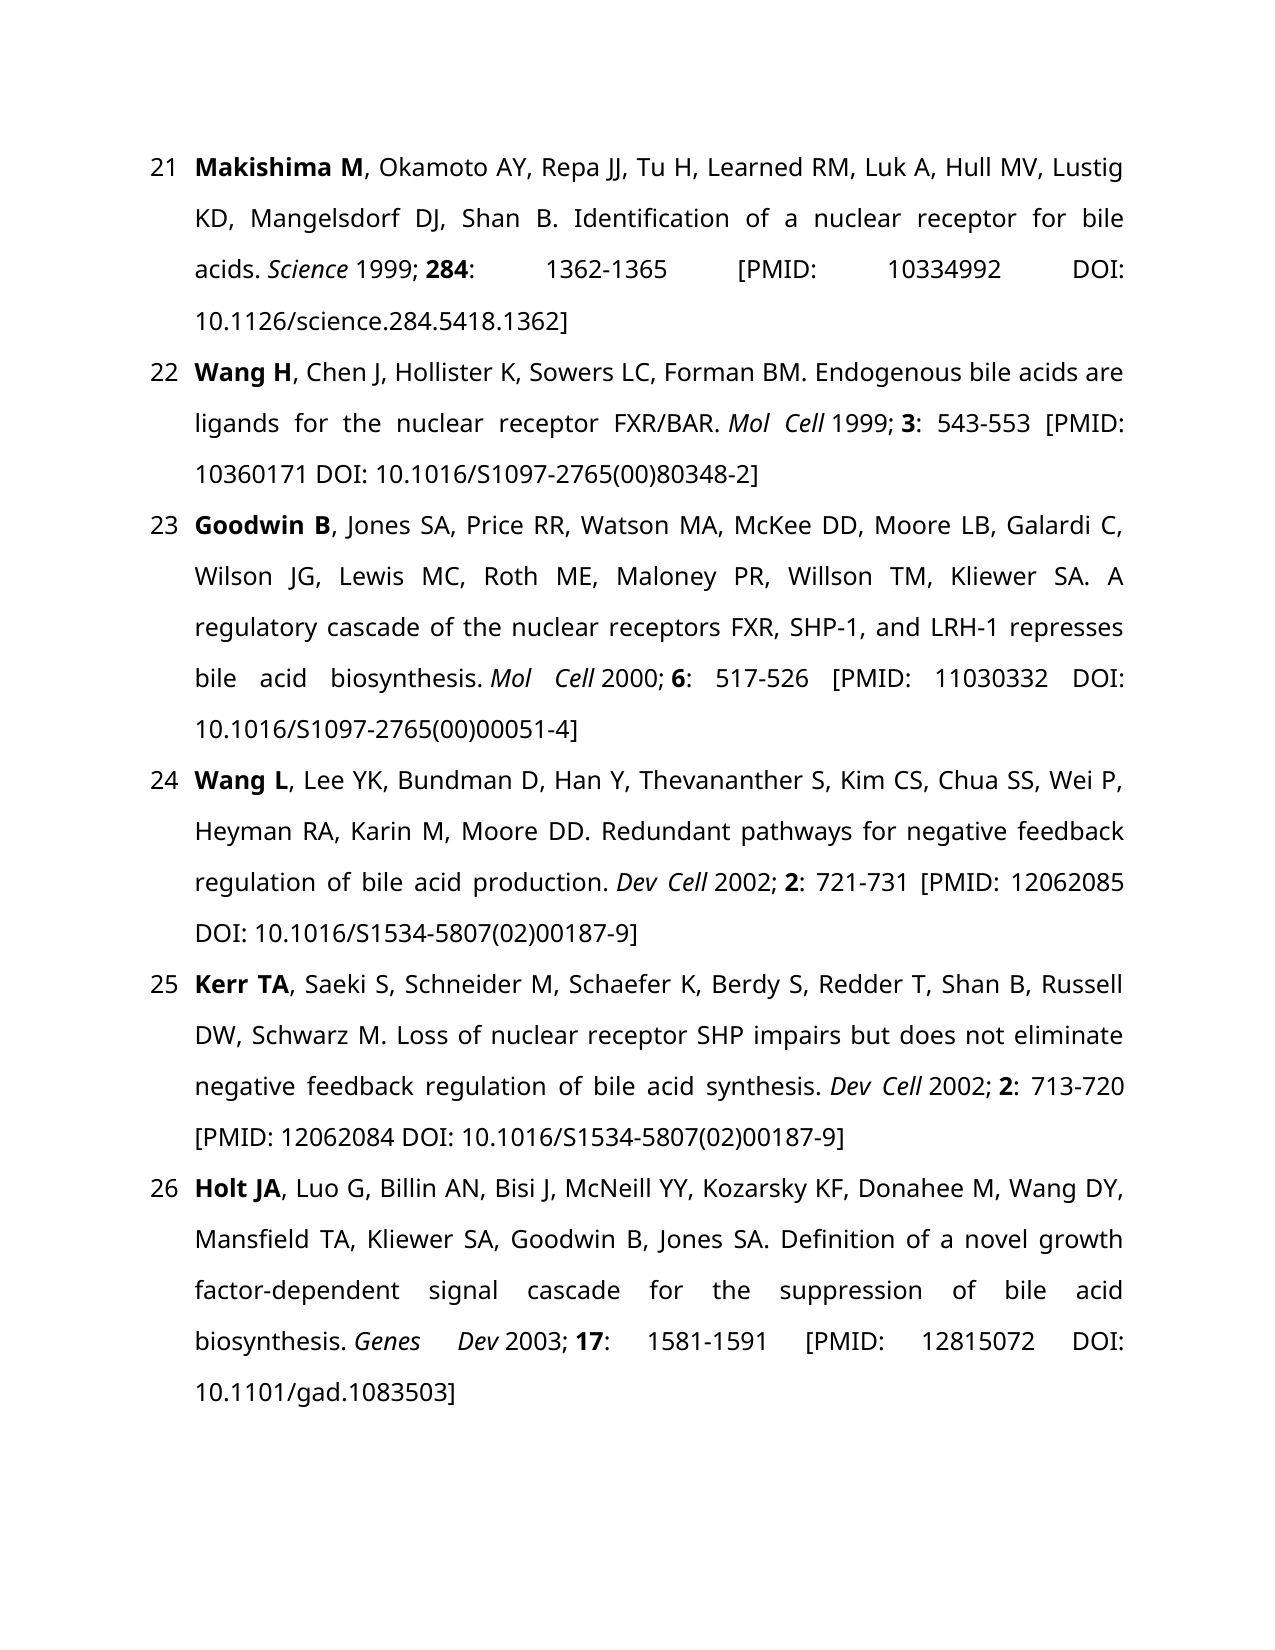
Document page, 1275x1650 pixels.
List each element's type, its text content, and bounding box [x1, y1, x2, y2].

list Makishima M, Okamoto AY, Repa JJ, Tu H, Learned RM, Luk A, Hull MV, Lustig KD, Mangelsdorf DJ, Shan B. Identification of a nuclear receptor for bile acids. Science 1999; 284: 1362-1365 [PMID: 10334992 DOI: 10.1126/science.284.5418.1362] [150, 150, 1125, 337]
list Wang H, Chen J, Hollister K, Sowers LC, Forman BM. Endogenous bile acids are ligands for the nuclear receptor FXR/BAR. Mol Cell 1999; 3: 543-553 [PMID: 10360171 DOI: 10.1016/S1097-2765(00)80348-2] [150, 354, 1125, 490]
list Kerr TA, Saeki S, Schneider M, Schaefer K, Berdy S, Redder T, Shan B, Russell DW, Schwarz M. Loss of nuclear receptor SHP impairs but does not eliminate negative feedback regulation of bile acid synthesis. Dev Cell 2002; 2: 713-720 [PMID: 12062084 DOI: 10.1016/S1534-5807(02)00187-9] [150, 967, 1125, 1154]
list Goodwin B, Jones SA, Price RR, Watson MA, McKee DD, Moore LB, Galardi C, Wilson JG, Lewis MC, Roth ME, Maloney PR, Willson TM, Kliewer SA. A regulatory cascade of the nuclear receptors FXR, SHP-1, and LRH-1 represses bile acid biosynthesis. Mol Cell 2000; 6: 517-526 [PMID: 11030332 DOI: 10.1016/S1097-2765(00)00051-4] [150, 507, 1125, 746]
list Holt JA, Luo G, Billin AN, Bisi J, McNeill YY, Kozarsky KF, Donahee M, Wang DY, Mansfield TA, Kliewer SA, Goodwin B, Jones SA. Definition of a novel growth factor-dependent signal cascade for the suppression of bile acid biosynthesis. Genes Dev 2003; 17: 1581-1591 [PMID: 12815072 DOI: 10.1101/gad.1083503] [150, 1171, 1125, 1409]
list Wang L, Lee YK, Bundman D, Han Y, Thevananther S, Kim CS, Chua SS, Wei P, Heyman RA, Karin M, Moore DD. Redundant pathways for negative feedback regulation of bile acid production. Dev Cell 2002; 2: 721-731 [PMID: 12062085 DOI: 10.1016/S1534-5807(02)00187-9] [150, 762, 1125, 950]
